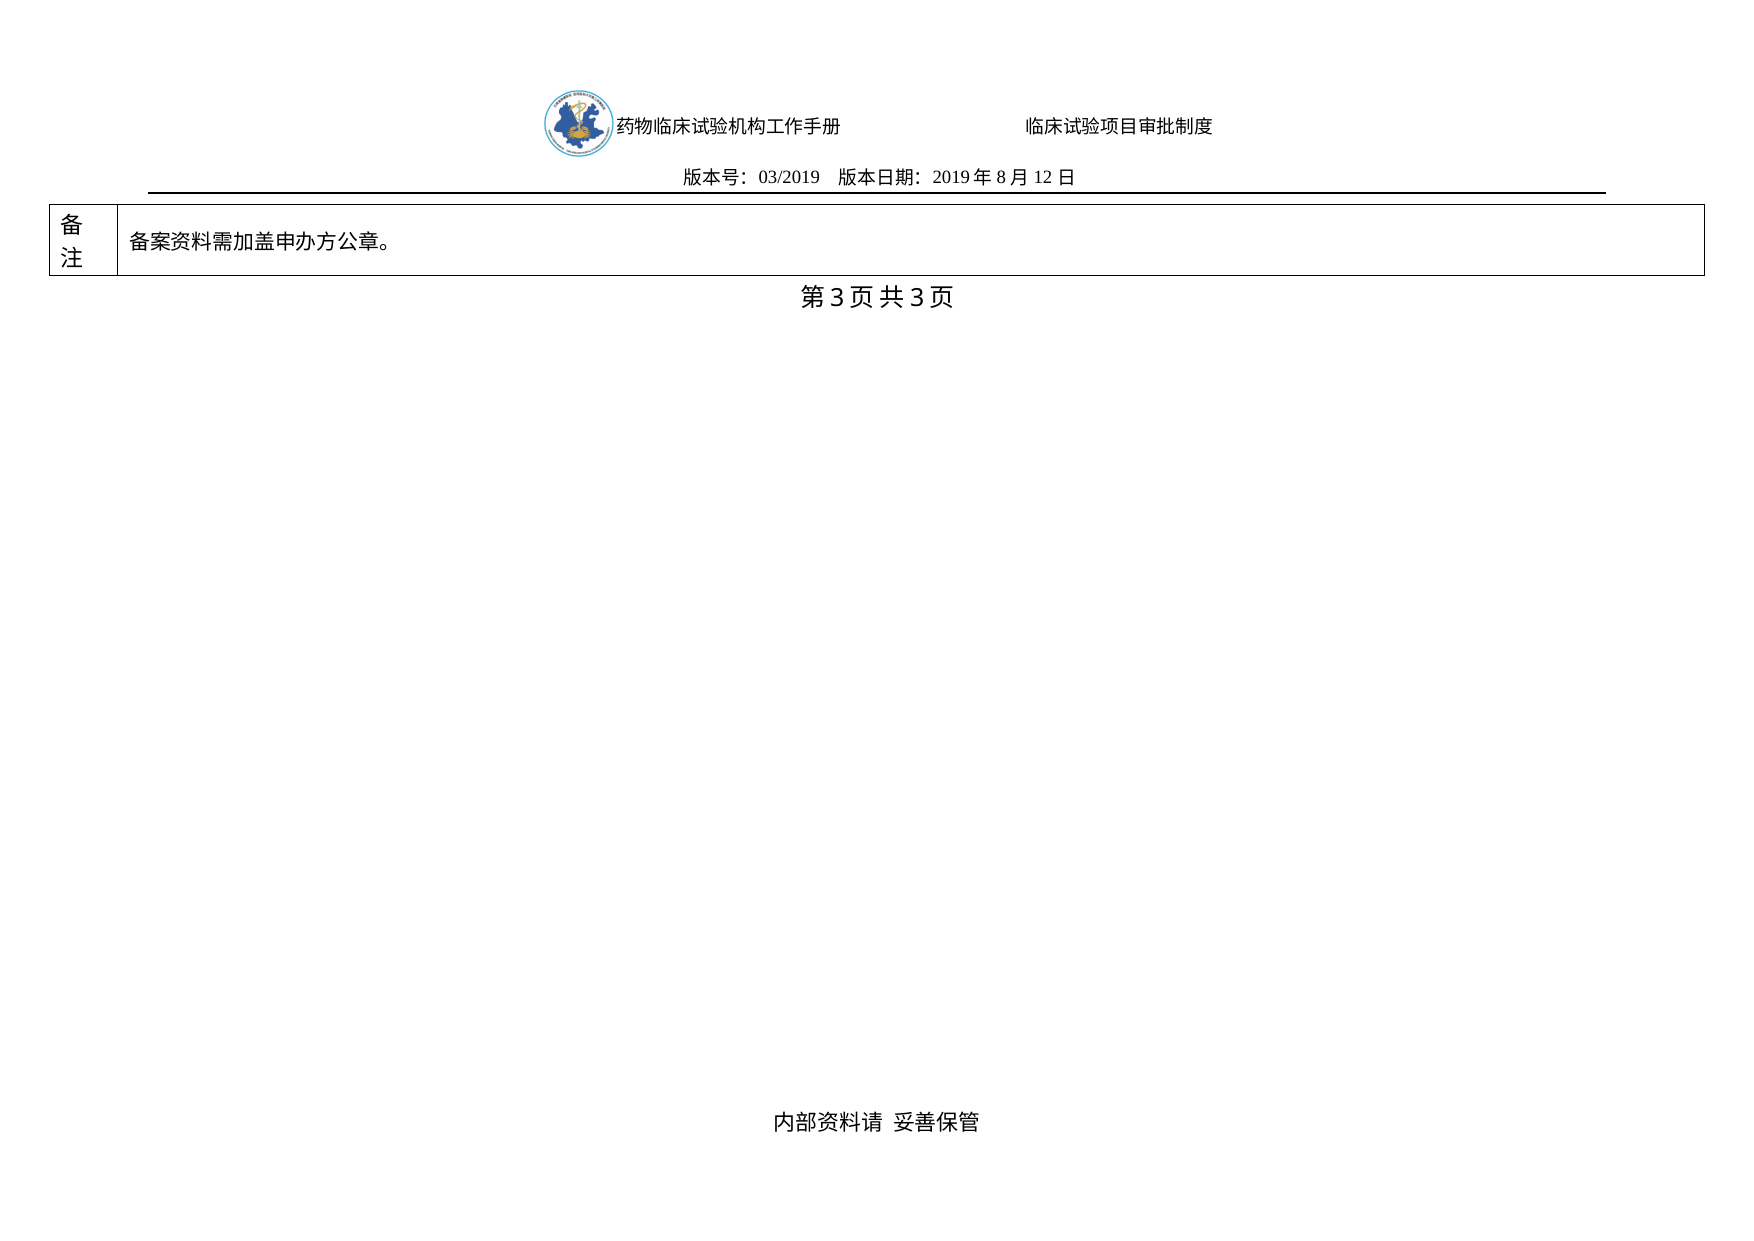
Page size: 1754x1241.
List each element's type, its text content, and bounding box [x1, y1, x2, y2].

table_cell 备注 [50, 205, 117, 275]
table_cell 第3页 共3页 [49, 276, 1704, 315]
picture [540, 88, 616, 158]
table_cell 备案资料需加盖申办方公章。 [118, 205, 1704, 275]
